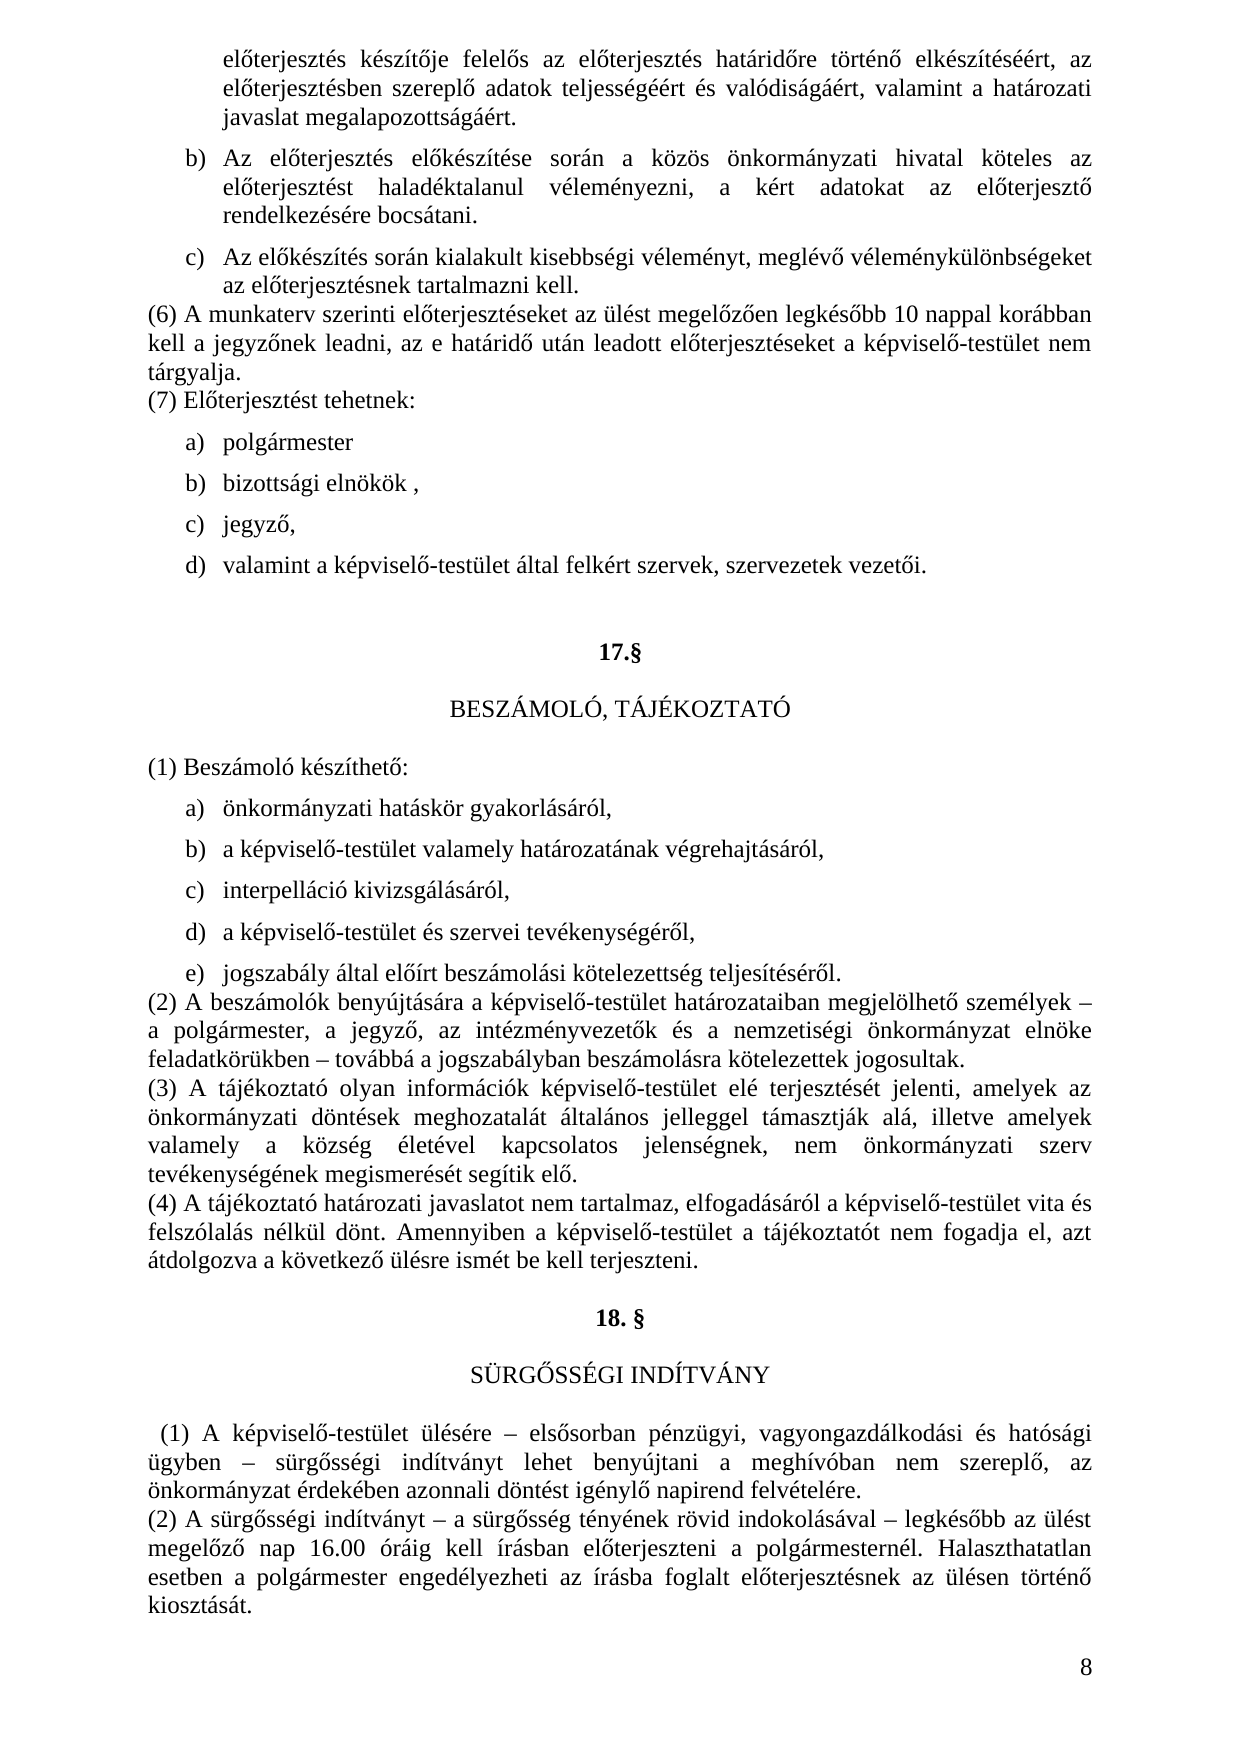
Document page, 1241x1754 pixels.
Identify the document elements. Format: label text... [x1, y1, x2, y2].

text (1) Beszámoló készíthető: [148, 752, 1093, 781]
list interpelláció kivizsgálásáról, [185, 876, 1093, 904]
text 18. § [148, 1303, 1093, 1332]
text (6) A munkaterv szerinti előterjesztéseket az ülést megelőzően legkésőbb 10 nappal korábban kell a jegyzőnek leadni, az e határidő után leadott előterjesztéseket a képviselő-testület nem tárgyalja. [148, 299, 1093, 386]
list polgármester [185, 427, 1093, 456]
list valamint a képviselő-testület által felkért szervek, szervezetek vezetői. [185, 551, 1093, 579]
list önkormányzati hatáskör gyakorlásáról, [185, 793, 1093, 822]
text BESZÁMOLÓ, TÁJÉKOZTATÓ [148, 694, 1093, 723]
list jogszabály által előírt beszámolási kötelezettség teljesítéséről. [185, 958, 1093, 987]
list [185, 44, 1093, 131]
list a képviselő-testület és szervei tevékenységéről, [185, 917, 1093, 946]
text (1) A képviselő-testület ülésére – elsősorban pénzügyi, vagyongazdálkodási és hatósági ügyben – sürgősségi indítványt lehet benyújtani a meghívóban nem szereplő, az önkormányzat érdekében azonnali döntést igénylő napirend felvételére. [148, 1418, 1093, 1504]
text (3) A tájékoztató olyan információk képviselő-testület elé terjesztését jelenti, amelyek az önkormányzati döntések meghozatalát általános jelleggel támasztják alá, illetve amelyek valamely a község életével kapcsolatos jelenségnek, nem önkormányzati szerv tevékenységének megismerését segítik elő. [148, 1073, 1093, 1188]
list bizottsági elnökök , [185, 468, 1093, 497]
list Az előterjesztés előkészítése során a közös önkormányzati hivatal köteles az előterjesztést haladéktalanul véleményezni, a kért adatokat az előterjesztő rendelkezésére bocsátani. [185, 143, 1093, 229]
text (2) A beszámolók benyújtására a képviselő-testület határozataiban megjelölhető személyek – a polgármester, a jegyző, az intézményvezetők és a nemzetiségi önkormányzat elnöke feladatkörükben – továbbá a jogszabályban beszámolásra kötelezettek jogosultak. [148, 987, 1093, 1073]
list Az előkészítés során kialakult kisebbségi véleményt, meglévő véleménykülönbségeket az előterjesztésnek tartalmazni kell. [185, 242, 1093, 299]
list a képviselő-testület valamely határozatának végrehajtásáról, [185, 834, 1093, 863]
text (7) Előterjesztést tehetnek: [148, 386, 1093, 414]
text (2) A sürgősségi indítványt – a sürgősség tényének rövid indokolásával – legkésőbb az ülést megelőző nap 16.00 óráig kell írásban előterjeszteni a polgármesternél. Halaszthatatlan esetben a polgármester engedélyezheti az írásba foglalt előterjesztésnek az ülésen történő kiosztását. [148, 1504, 1093, 1619]
list jegyző, [185, 509, 1093, 538]
text (4) A tájékoztató határozati javaslatot nem tartalmaz, elfogadásáról a képviselő-testület vita és felszólalás nélkül dönt. Amennyiben a képviselő-testület a tájékoztatót nem fogadja el, azt átdolgozva a következő ülésre ismét be kell terjeszteni. [148, 1188, 1093, 1274]
text 17.§ [148, 637, 1093, 666]
text SÜRGŐSSÉGI INDÍTVÁNY [148, 1361, 1093, 1389]
